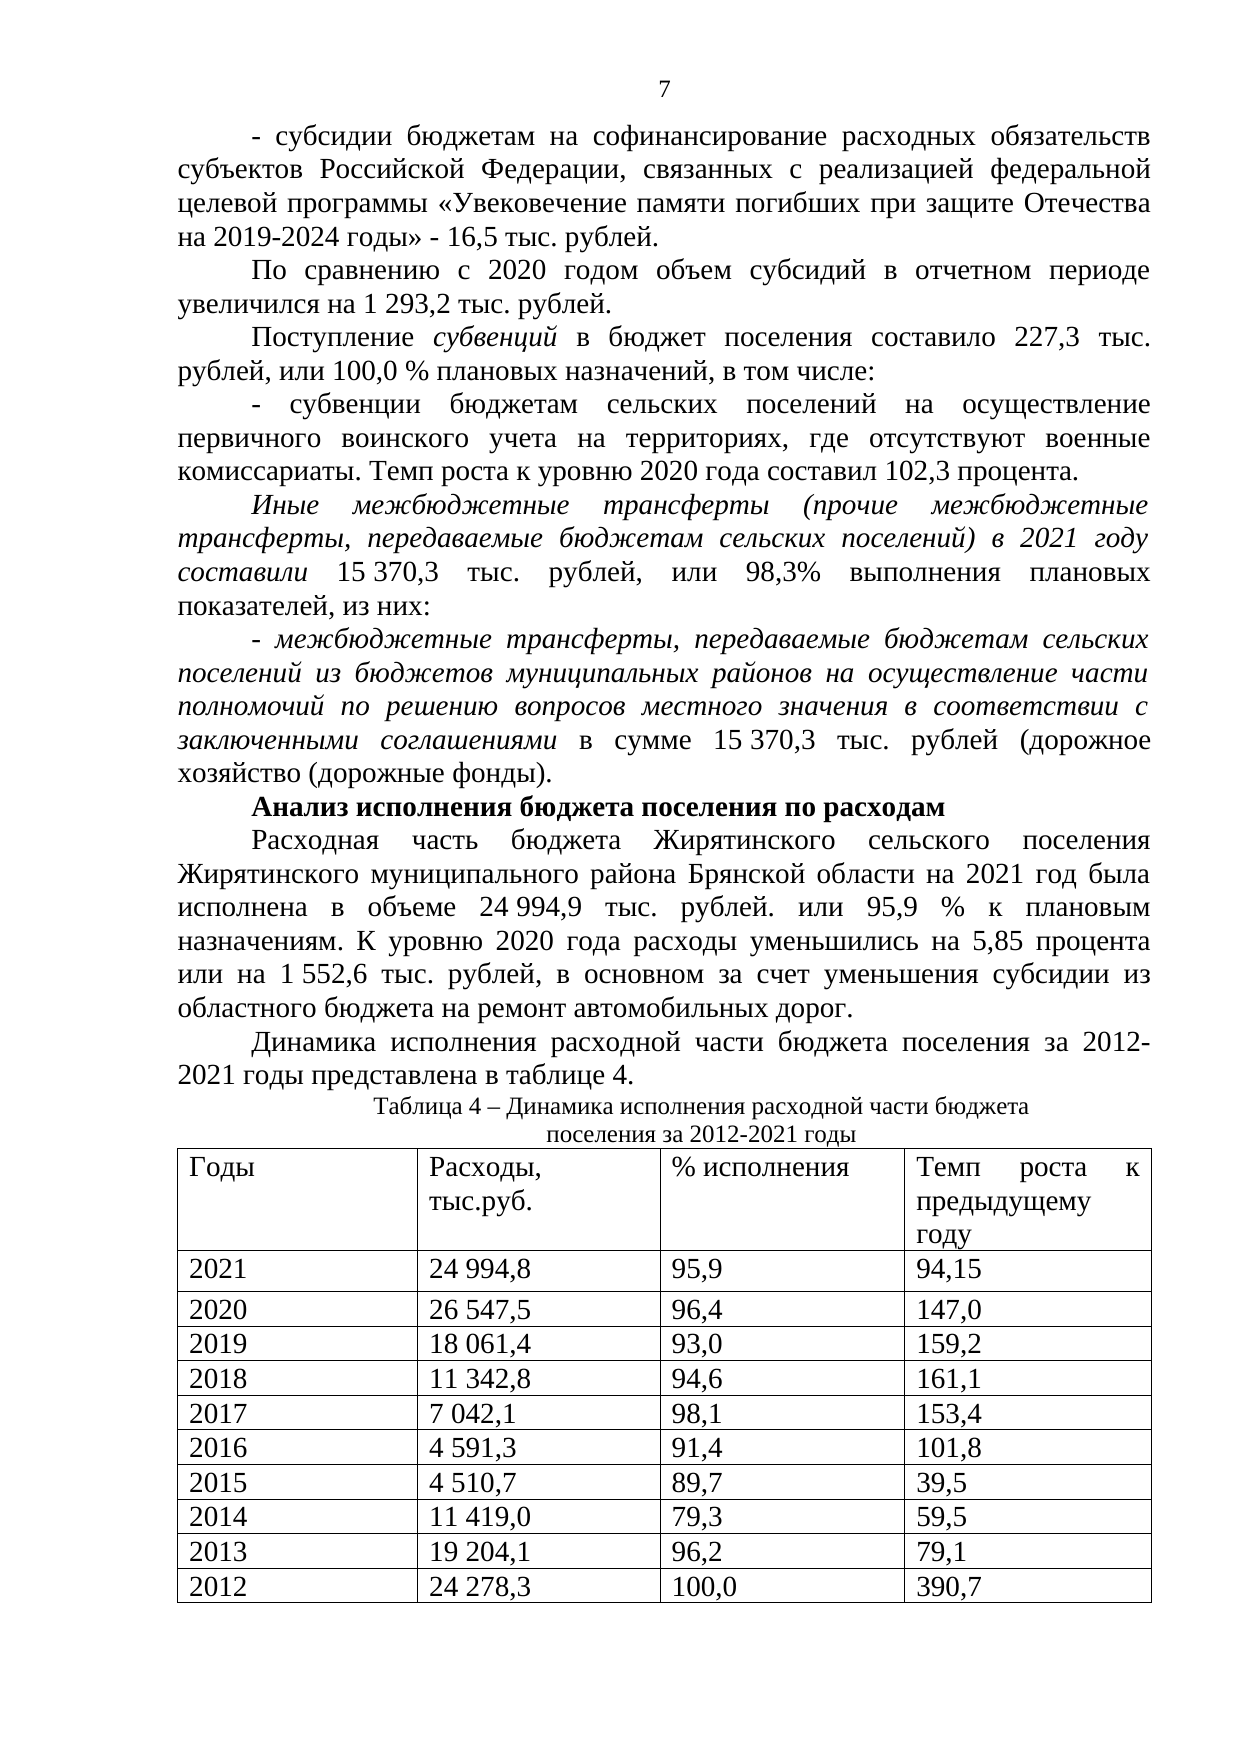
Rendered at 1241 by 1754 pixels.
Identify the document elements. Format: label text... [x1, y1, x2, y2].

text Иные межбюджетные трансферты (прочие межбюджетные трансферты, передаваемые бюджетам сельских поселений) в 2021 году составили 15 370,3 тыс. рублей, или 98,3% выполнения плановых показателей, из них: [177, 487, 1152, 621]
table_cell 2015 [178, 1465, 417, 1498]
text По сравнению с 2020 годом объем субсидий в отчетном периоде увеличился на 1 293,2 тыс. рублей. [177, 252, 1152, 319]
table_cell 89,7 [661, 1465, 904, 1498]
text поселения за 2012-2021 годы [177, 1119, 1152, 1148]
table_cell 93,0 [661, 1327, 904, 1360]
table_cell 24 278,3 [418, 1569, 660, 1602]
table_header Годы [178, 1149, 417, 1250]
table_cell 59,5 [905, 1500, 1151, 1533]
table_cell 153,4 [905, 1396, 1151, 1429]
table_header Расходы, тыс.руб. [418, 1149, 660, 1250]
table_cell 24 994,8 [418, 1251, 660, 1291]
text - межбюджетные трансферты, передаваемые бюджетам сельских поселений из бюджетов муниципальных районов на осуществление части полномочий по решению вопросов местного значения в соответствии с заключенными соглашениями в сумме 15 370,3 тыс. рублей (дорожное хозяйство (дорожные фонды). [177, 621, 1152, 789]
text - субсидии бюджетам на софинансирование расходных обязательств субъектов Российской Федерации, связанных с реализацией федеральной целевой программы «Увековечение памяти погибших при защите Отечества на 2019-2024 годы» - 16,5 тыс. рублей. [177, 118, 1152, 252]
text Динамика исполнения расходной части бюджета поселения за 2012-2021 годы представлена в таблице 4. [177, 1024, 1152, 1091]
table_cell 79,3 [661, 1500, 904, 1533]
table_cell 147,0 [905, 1292, 1151, 1326]
table_cell 98,1 [661, 1396, 904, 1429]
table_cell 2019 [178, 1327, 417, 1360]
table_cell 26 547,5 [418, 1292, 660, 1326]
table_cell 161,1 [905, 1361, 1151, 1395]
table_cell 18 061,4 [418, 1327, 660, 1360]
table_cell 94,15 [905, 1251, 1151, 1291]
text Анализ исполнения бюджета поселения по расходам [177, 789, 1152, 822]
table_cell 2018 [178, 1361, 417, 1395]
table_cell 94,6 [661, 1361, 904, 1395]
table_cell 11 419,0 [418, 1500, 660, 1533]
table_cell 19 204,1 [418, 1534, 660, 1568]
table_cell 79,1 [905, 1534, 1151, 1568]
table_cell 4 591,3 [418, 1430, 660, 1464]
table_cell 390,7 [905, 1569, 1151, 1602]
table_cell 2016 [178, 1430, 417, 1464]
table_cell 159,2 [905, 1327, 1151, 1360]
table_header Темп роста к предыдущему году [905, 1149, 1151, 1250]
table_cell 2012 [178, 1569, 417, 1602]
table_header % исполнения [661, 1149, 904, 1250]
table_cell 39,5 [905, 1465, 1151, 1498]
table_cell 95,9 [661, 1251, 904, 1291]
table_cell 96,4 [661, 1292, 904, 1326]
text Расходная часть бюджета Жирятинского сельского поселения Жирятинского муниципального района Брянской области на 2021 год была исполнена в объеме 24 994,9 тыс. рублей. или 95,9 % к плановым назначениям. К уровню 2020 года расходы уменьшились на 5,85 процента или на 1 552,6 тыс. рублей, в основном за счет уменьшения субсидии из областного бюджета на ремонт автомобильных дорог. [177, 822, 1152, 1024]
text - субвенции бюджетам сельских поселений на осуществление первичного воинского учета на территориях, где отсутствуют военные комиссариаты. Темп роста к уровню 2020 года составил 102,3 процента. [177, 386, 1152, 487]
text Поступление субвенций в бюджет поселения составило 227,3 тыс. рублей, или 100,0 % плановых назначений, в том числе: [177, 319, 1152, 386]
table_cell 2021 [178, 1251, 417, 1291]
table_cell 4 510,7 [418, 1465, 660, 1498]
table_cell 11 342,8 [418, 1361, 660, 1395]
table_cell 2020 [178, 1292, 417, 1326]
table_cell 100,0 [661, 1569, 904, 1602]
table_cell 101,8 [905, 1430, 1151, 1464]
table_cell 91,4 [661, 1430, 904, 1464]
table_cell 96,2 [661, 1534, 904, 1568]
table_cell 2013 [178, 1534, 417, 1568]
table_cell 2014 [178, 1500, 417, 1533]
table_cell 7 042,1 [418, 1396, 660, 1429]
text Таблица 4 – Динамика исполнения расходной части бюджета [177, 1091, 1152, 1119]
table_cell 2017 [178, 1396, 417, 1429]
